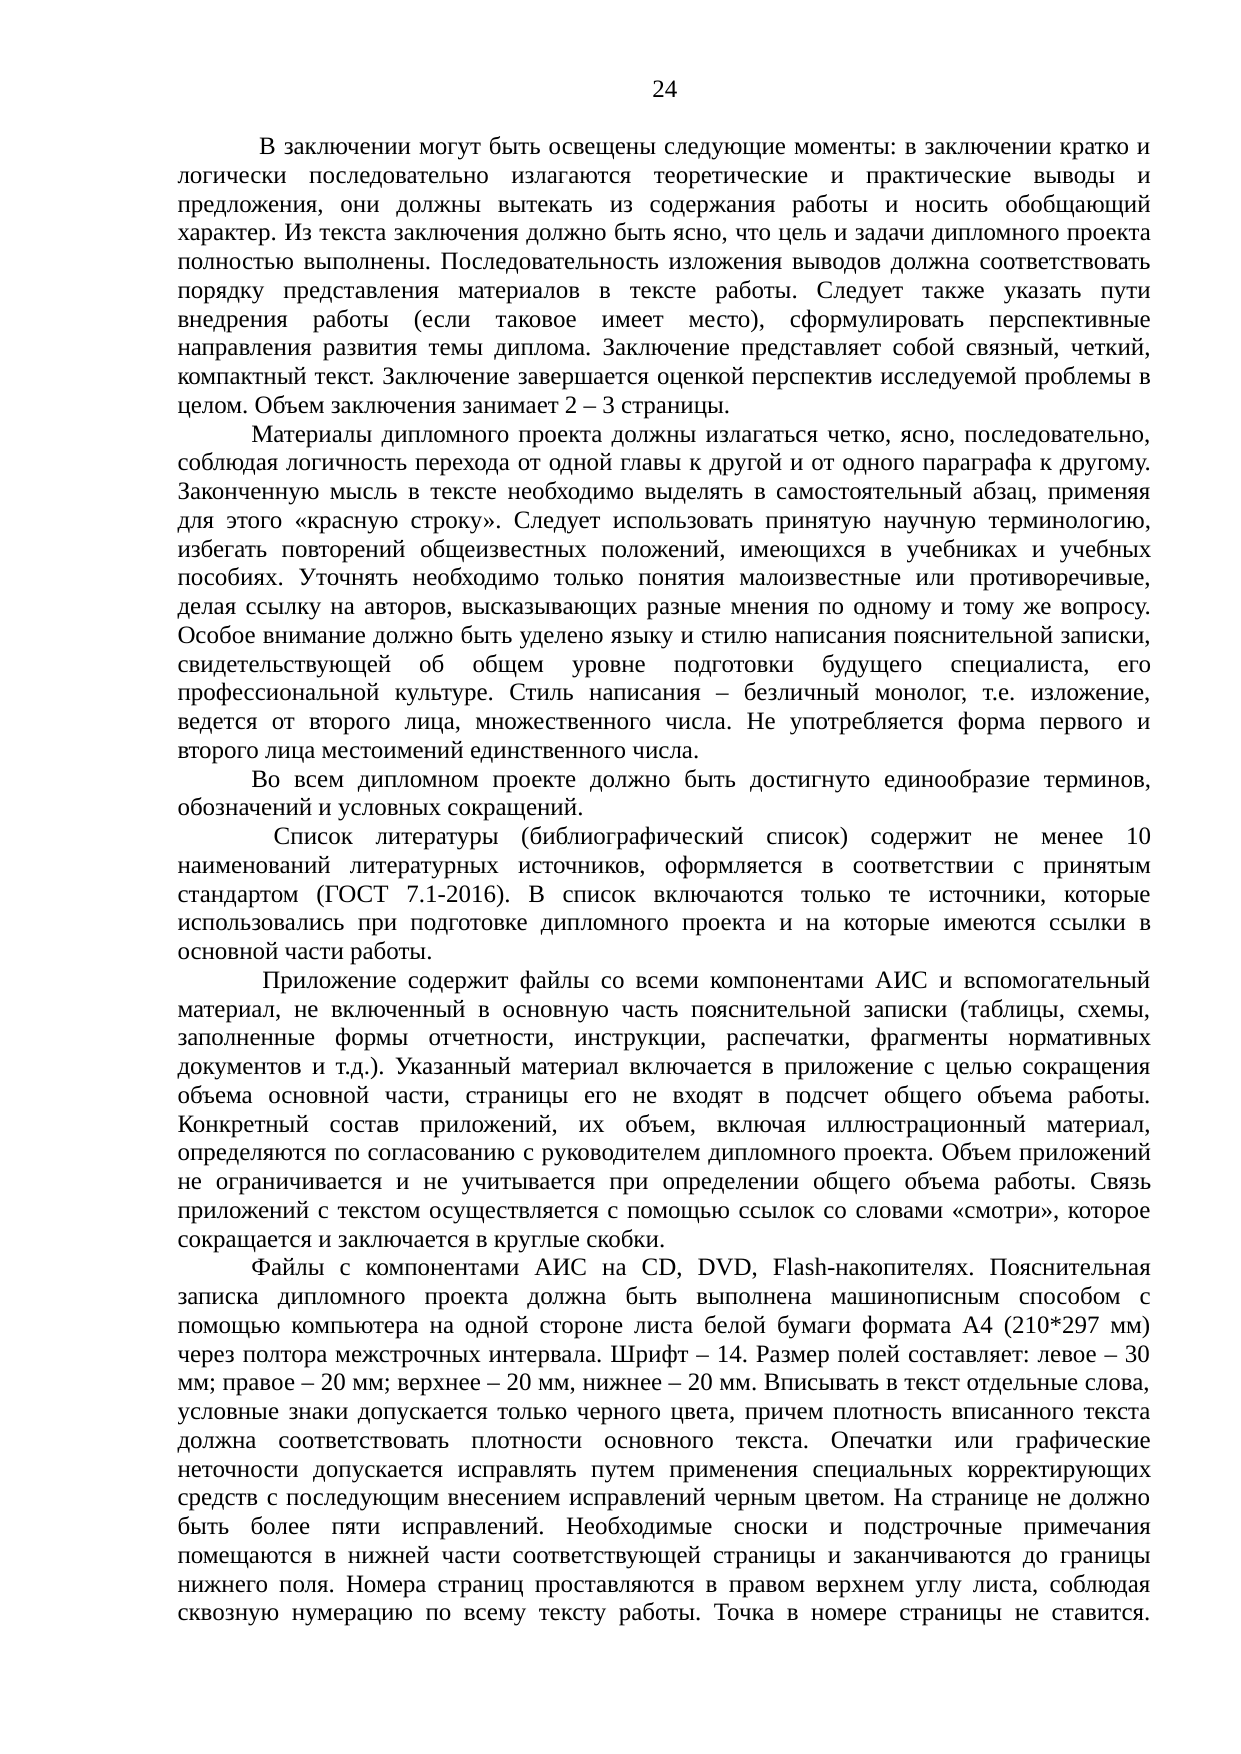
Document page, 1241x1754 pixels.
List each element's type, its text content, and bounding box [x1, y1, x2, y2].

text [177, 1252, 1152, 1626]
text Во всем дипломном проекте должно быть достигнуто единообразие терминов, обозначений и условных сокращений. [177, 764, 1152, 821]
text В заключении могут быть освещены следующие моменты: в заключении кратко и логически последовательно излагаются теоретические и практические выводы и предложения, они должны вытекать из содержания работы и носить обобщающий характер. Из текста заключения должно быть ясно, что цель и задачи дипломного проекта полностью выполнены. Последовательность изложения выводов должна соответствовать порядку представления материалов в тексте работы. Следует также указать пути внедрения работы (если таковое имеет место), сформулировать перспективные направления развития темы диплома. Заключение представляет собой связный, четкий, компактный текст. Заключение завершается оценкой перспектив исследуемой проблемы в целом. Объем заключения занимает 2 – 3 страницы. [177, 131, 1152, 419]
text Приложение содержит файлы со всеми компонентами АИС и вспомогательный материал, не включенный в основную часть пояснительной записки (таблицы, схемы, заполненные формы отчетности, инструкции, распечатки, фрагменты нормативных документов и т.д.). Указанный материал включается в приложение с целью сокращения объема основной части, страницы его не входят в подсчет общего объема работы. Конкретный состав приложений, их объем, включая иллюстрационный материал, определяются по согласованию с руководителем дипломного проекта. Объем приложений не ограничивается и не учитывается при определении общего объема работы. Связь приложений с текстом осуществляется с помощью ссылок со словами «смотри», которое сокращается и заключается в круглые скобки. [177, 965, 1152, 1252]
text Материалы дипломного проекта должны излагаться четко, ясно, последовательно, соблюдая логичность перехода от одной главы к другой и от одного параграфа к другому. Законченную мысль в тексте необходимо выделять в самостоятельный абзац, применяя для этого «красную строку». Следует использовать принятую научную терминологию, избегать повторений общеизвестных положений, имеющихся в учебниках и учебных пособиях. Уточнять необходимо только понятия малоизвестные или противоречивые, делая ссылку на авторов, высказывающих разные мнения по одному и тому же вопросу. Особое внимание должно быть уделено языку и стилю написания пояснительной записки, свидетельствующей об общем уровне подготовки будущего специалиста, его профессиональной культуре. Стиль написания – безличный монолог, т.е. изложение, ведется от второго лица, множественного числа. Не употребляется форма первого и второго лица местоимений единственного числа. [177, 419, 1152, 764]
text Список литературы (библиографический список) содержит не менее 10 наименований литературных источников, оформляется в соответствии с принятым стандартом (ГОСТ 7.1-2016). В список включаются только те источники, которые использовались при подготовке дипломного проекта и на которые имеются ссылки в основной части работы. [177, 821, 1152, 965]
